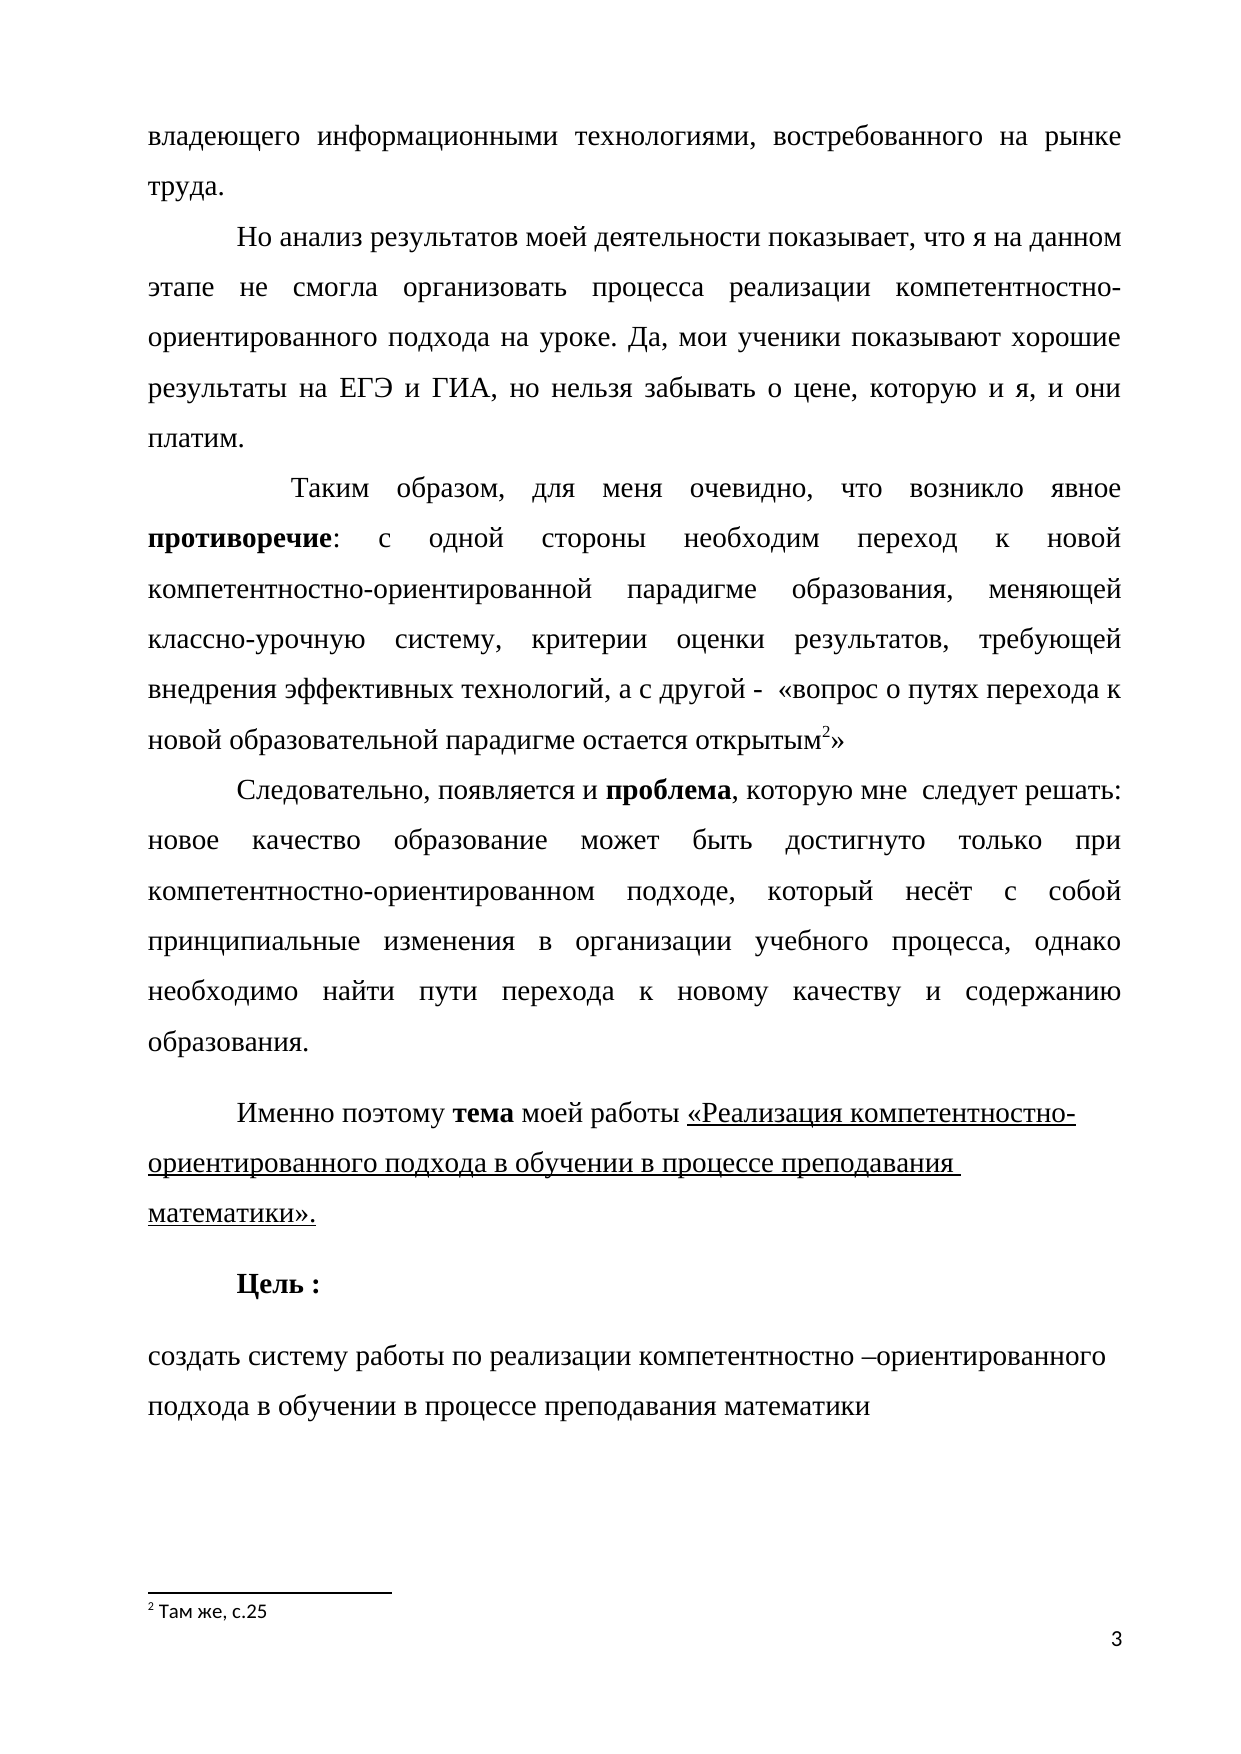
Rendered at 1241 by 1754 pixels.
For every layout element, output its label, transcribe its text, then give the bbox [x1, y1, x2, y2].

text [148, 118, 1122, 202]
text Именно поэтому тема моей работы «Реализация компетентностно-ориентированного подхода в обучении в процессе преподавания математики». [148, 1095, 1122, 1229]
text создать систему работы по реализации компетентностно –ориентированного подхода в обучении в процессе преподавания математики [148, 1338, 1122, 1422]
text Таким образом, для меня очевидно, что возникло явное противоречие: с одной стороны необходим переход к новой компетентностно-ориентированной парадигме образования, меняющей классно-урочную систему, критерии оценки результатов, требующей внедрения эффективных технологий, а с другой - «вопрос о путях перехода к новой образовательной парадигме остается открытым» [148, 470, 1122, 755]
text Следовательно, появляется и проблема, которую мне следует решать: новое качество образование может быть достигнуто только при компетентностно-ориентированном подходе, который несёт с собой принципиальные изменения в организации учебного процесса, однако необходимо найти пути перехода к новому качеству и содержанию образования. [148, 772, 1122, 1057]
text Цель : [148, 1267, 1122, 1300]
text Но анализ результатов моей деятельности показывает, что я на данном этапе не смогла организовать процесса реализации компетентностно-ориентированного подхода на уроке. Да, мои ученики показывают хорошие результаты на ЕГЭ и ГИА, но нельзя забывать о цене, которую и я, и они платим. [148, 219, 1122, 453]
